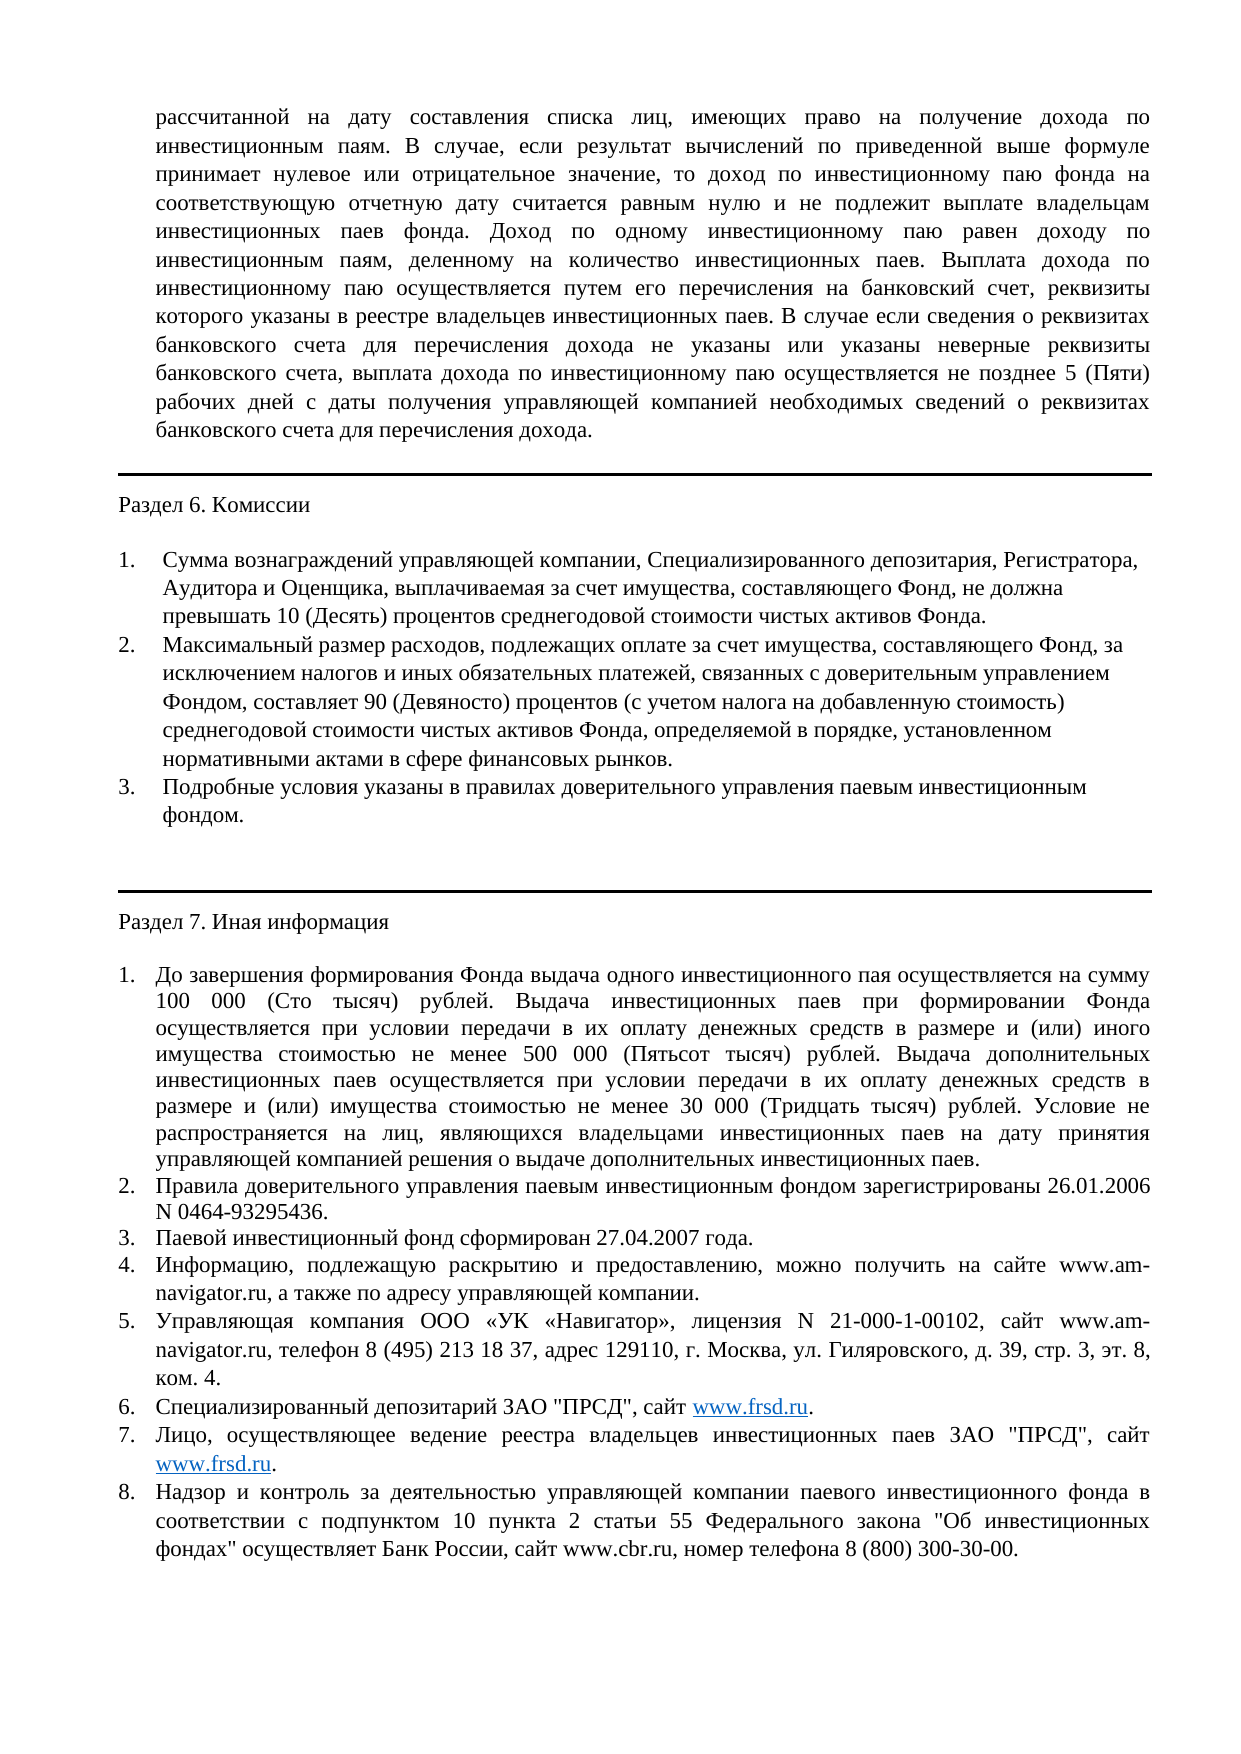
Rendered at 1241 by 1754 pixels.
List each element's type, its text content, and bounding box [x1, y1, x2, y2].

list Сумма вознаграждений управляющей компании, Специализированного депозитария, Регистратора, Аудитора и Оценщика, выплачиваемая за счет имущества, составляющего Фонд, не должна превышать 10 (Десять) процентов среднегодовой стоимости чистых активов Фонда. [118, 546, 1152, 629]
list Управляющая компания ООО «УК «Навигатор», лицензия N 21-000-1-00102, сайт www.am-navigator.ru, телефон 8 (495) 213 18 37, адрес 129110, г. Москва, ул. Гиляровского, д. 39, стр. 3, эт. 8, ком. 4. [118, 1308, 1152, 1391]
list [118, 103, 1152, 443]
list Паевой инвестиционный фонд сформирован 27.04.2007 года. [118, 1224, 1152, 1251]
text Раздел 6. Комиссии [118, 491, 1152, 517]
list Надзор и контроль за деятельностью управляющей компании паевого инвестиционного фонда в соответствии с подпунктом 10 пункта 2 статьи 55 Федерального закона "Об инвестиционных фондах" осуществляет Банк России, сайт www.cbr.ru, номер телефона 8 (800) 300-30-00. [118, 1478, 1152, 1561]
list Максимальный размер расходов, подлежащих оплате за счет имущества, составляющего Фонд, за исключением налогов и иных обязательных платежей, связанных с доверительным управлением Фондом, составляет 90 (Девяносто) процентов (с учетом налога на добавленную стоимость) среднегодовой стоимости чистых активов Фонда, определяемой в порядке, установленном нормативными актами в сфере финансовых рынков. [118, 631, 1152, 771]
list Правила доверительного управления паевым инвестиционным фондом зарегистрированы 26.01.2006 N 0464-93295436. [118, 1172, 1152, 1224]
list Информацию, подлежащую раскрытию и предоставлению, можно получить на сайте www.am-navigator.ru, а также по адресу управляющей компании. [118, 1251, 1152, 1306]
list До завершения формирования Фонда выдача одного инвестиционного пая осуществляется на сумму 100 000 (Сто тысяч) рублей. Выдача инвестиционных паев при формировании Фонда осуществляется при условии передачи в их оплату денежных средств в размере и (или) иного имущества стоимостью не менее 500 000 (Пятьсот тысяч) рублей. Выдача дополнительных инвестиционных паев осуществляется при условии передачи в их оплату денежных средств в размере и (или) имущества стоимостью не менее 30 000 (Тридцать тысяч) рублей. Условие не распространяется на лиц, являющихся владельцами инвестиционных паев на дату принятия управляющей компанией решения о выдаче дополнительных инвестиционных паев. [118, 961, 1152, 1172]
list Подробные условия указаны в правилах доверительного управления паевым инвестиционным фондом. [118, 773, 1152, 828]
list Лицо, осуществляющее ведение реестра владельцев инвестиционных паев ЗАО "ПРСД", сайт www.frsd.ru. [118, 1421, 1152, 1476]
list Специализированный депозитарий ЗАО "ПРСД", сайт www.frsd.ru. [118, 1393, 1152, 1419]
text Раздел 7. Иная информация [118, 908, 1152, 934]
